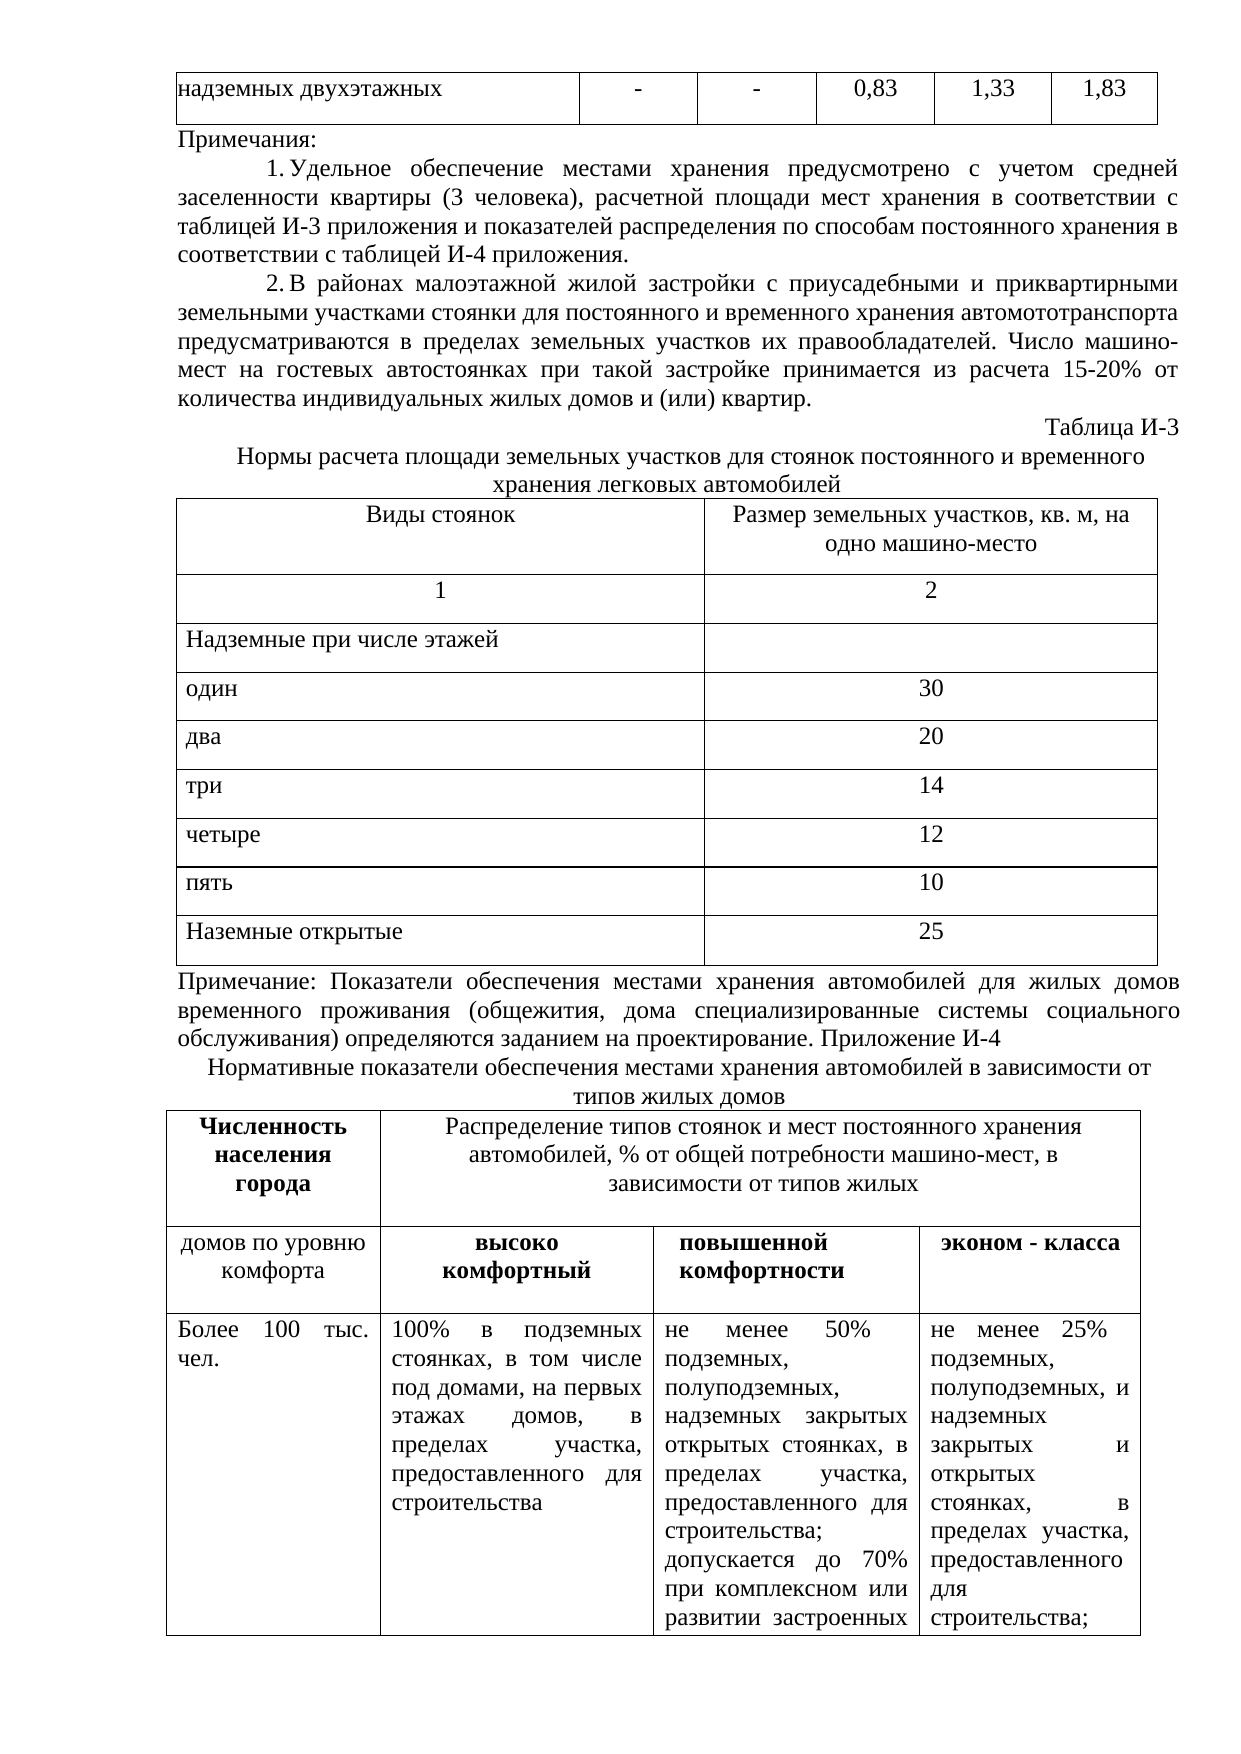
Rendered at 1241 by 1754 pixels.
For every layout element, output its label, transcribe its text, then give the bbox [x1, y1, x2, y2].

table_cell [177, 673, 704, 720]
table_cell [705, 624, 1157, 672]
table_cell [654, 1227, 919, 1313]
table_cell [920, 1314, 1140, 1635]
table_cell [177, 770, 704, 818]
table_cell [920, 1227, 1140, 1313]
text Нормы расчета площади земельных участков для стоянок постоянного и временного хранения легковых автомобилей [183, 441, 1150, 498]
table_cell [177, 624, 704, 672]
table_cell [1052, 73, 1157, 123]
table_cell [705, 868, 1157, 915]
text Таблица И-3 [177, 412, 1179, 441]
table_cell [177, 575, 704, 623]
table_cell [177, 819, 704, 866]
list Удельное обеспечение местами хранения предусмотрено с учетом средней заселенности квартиры (3 человека), расчетной площади мест хранения в соответствии с таблицей И-3 приложения и показателей распределения по способам постоянного хранения в соответствии с таблицей И-4 приложения. [177, 153, 1179, 268]
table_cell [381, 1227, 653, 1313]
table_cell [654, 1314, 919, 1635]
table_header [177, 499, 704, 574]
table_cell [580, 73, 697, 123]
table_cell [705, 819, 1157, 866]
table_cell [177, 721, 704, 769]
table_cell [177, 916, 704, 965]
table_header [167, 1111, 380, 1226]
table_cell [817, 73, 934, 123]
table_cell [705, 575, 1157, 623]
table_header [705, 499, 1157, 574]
list В районах малоэтажной жилой застройки с приусадебными и приквартирными земельными участками стоянки для постоянного и временного хранения автомототранспорта предусматриваются в пределах земельных участков их правообладателей. Число машино-мест на гостевых автостоянках при такой застройке принимается из расчета 15-20% от количества индивидуальных жилых домов и (или) квартир. [177, 268, 1179, 412]
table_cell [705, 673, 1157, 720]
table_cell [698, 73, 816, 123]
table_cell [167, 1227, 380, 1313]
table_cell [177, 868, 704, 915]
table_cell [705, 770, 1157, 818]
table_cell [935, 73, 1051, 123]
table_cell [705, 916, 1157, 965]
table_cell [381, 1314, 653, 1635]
text Нормативные показатели обеспечения местами хранения автомобилей в зависимости от типов жилых домов [177, 1052, 1181, 1110]
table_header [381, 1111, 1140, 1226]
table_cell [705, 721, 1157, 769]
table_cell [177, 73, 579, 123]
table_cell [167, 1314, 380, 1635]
text Примечания: [177, 124, 1181, 153]
text Примечание: Показатели обеспечения местами хранения автомобилей для жилых домов временного проживания (общежития, дома специализированные системы социального обслуживания) определяются заданием на проектирование. Приложение И-4 [177, 966, 1181, 1052]
